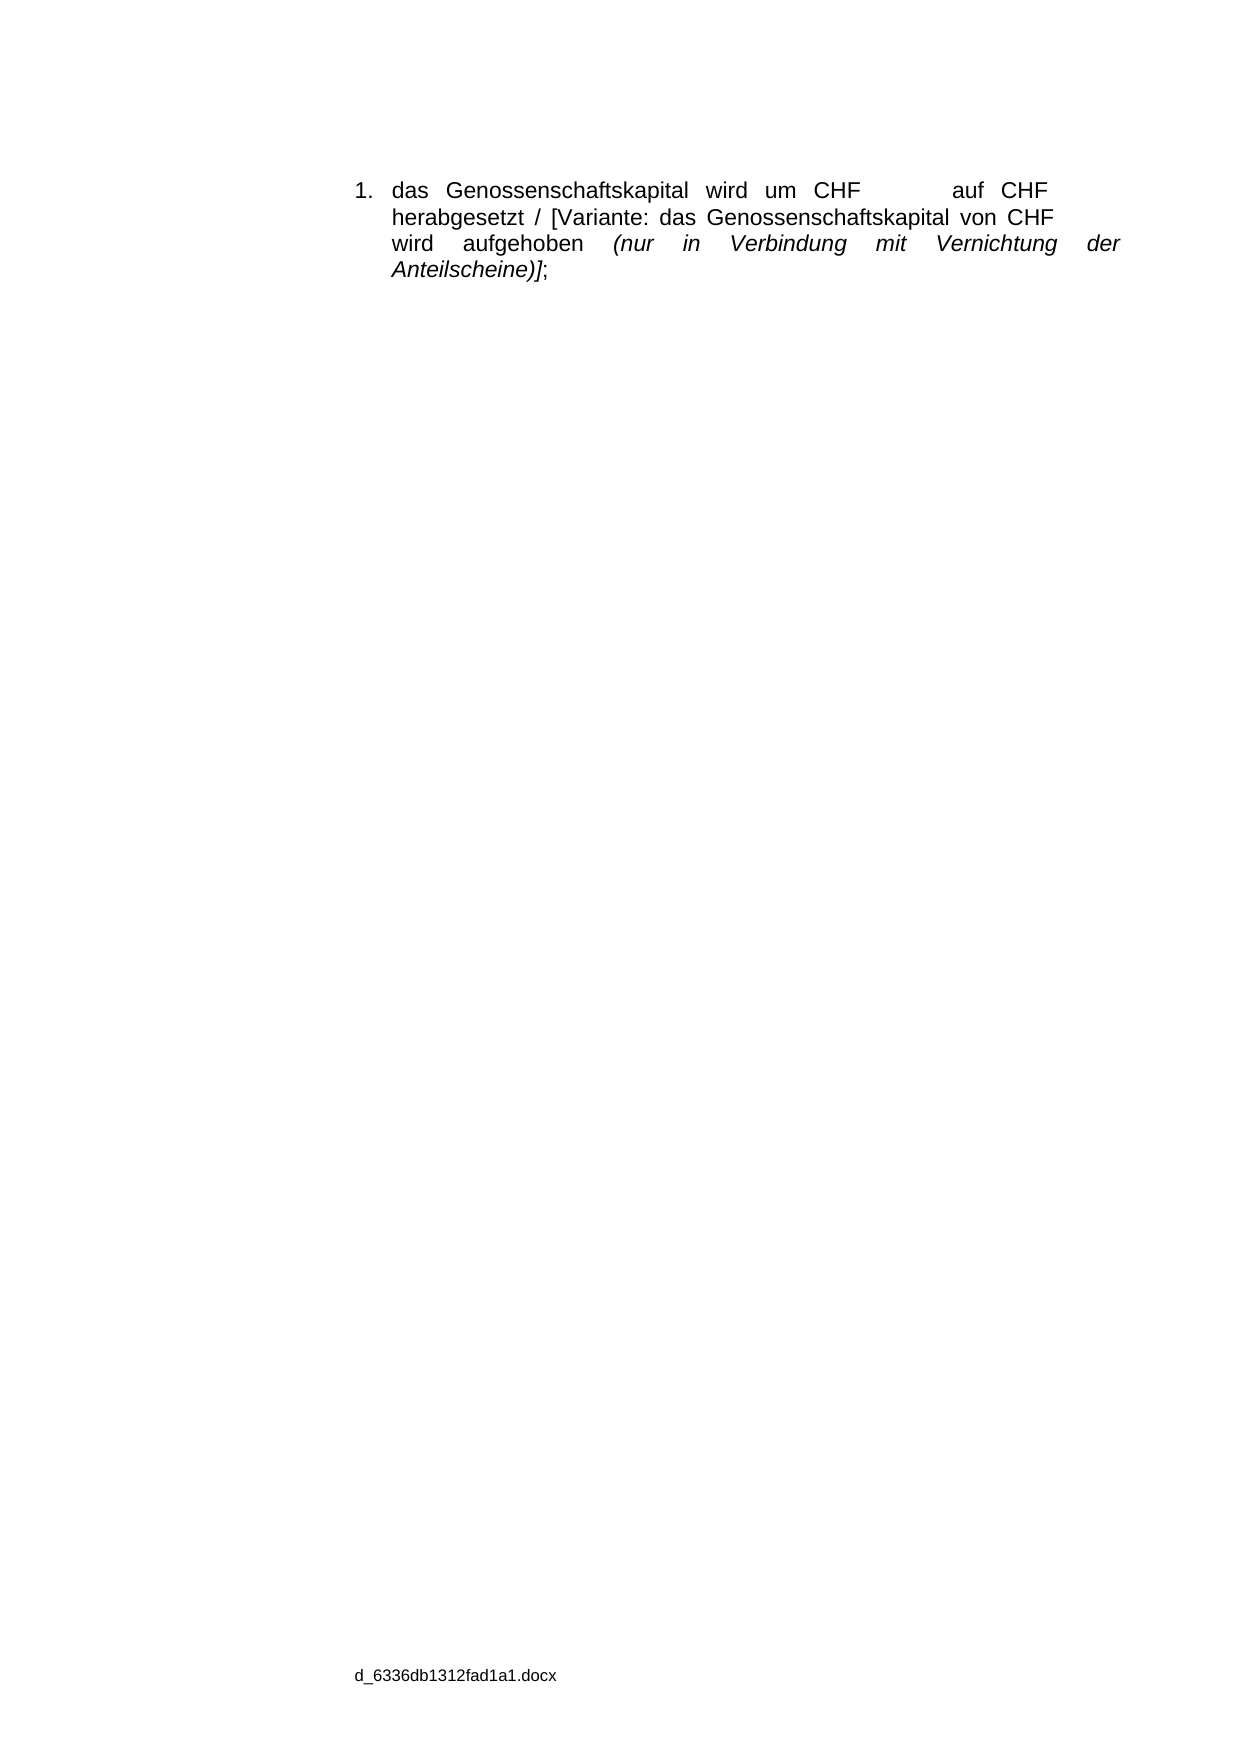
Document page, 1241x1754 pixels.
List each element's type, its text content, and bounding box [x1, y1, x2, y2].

list das Genossenschaftskapital wird um CHF auf CHF herabgesetzt / [Variante: das Genossenschaftskapital von CHF wird aufgehoben (nur in Verbindung mit Vernichtung der Anteilscheine)]; [354, 177, 1122, 283]
